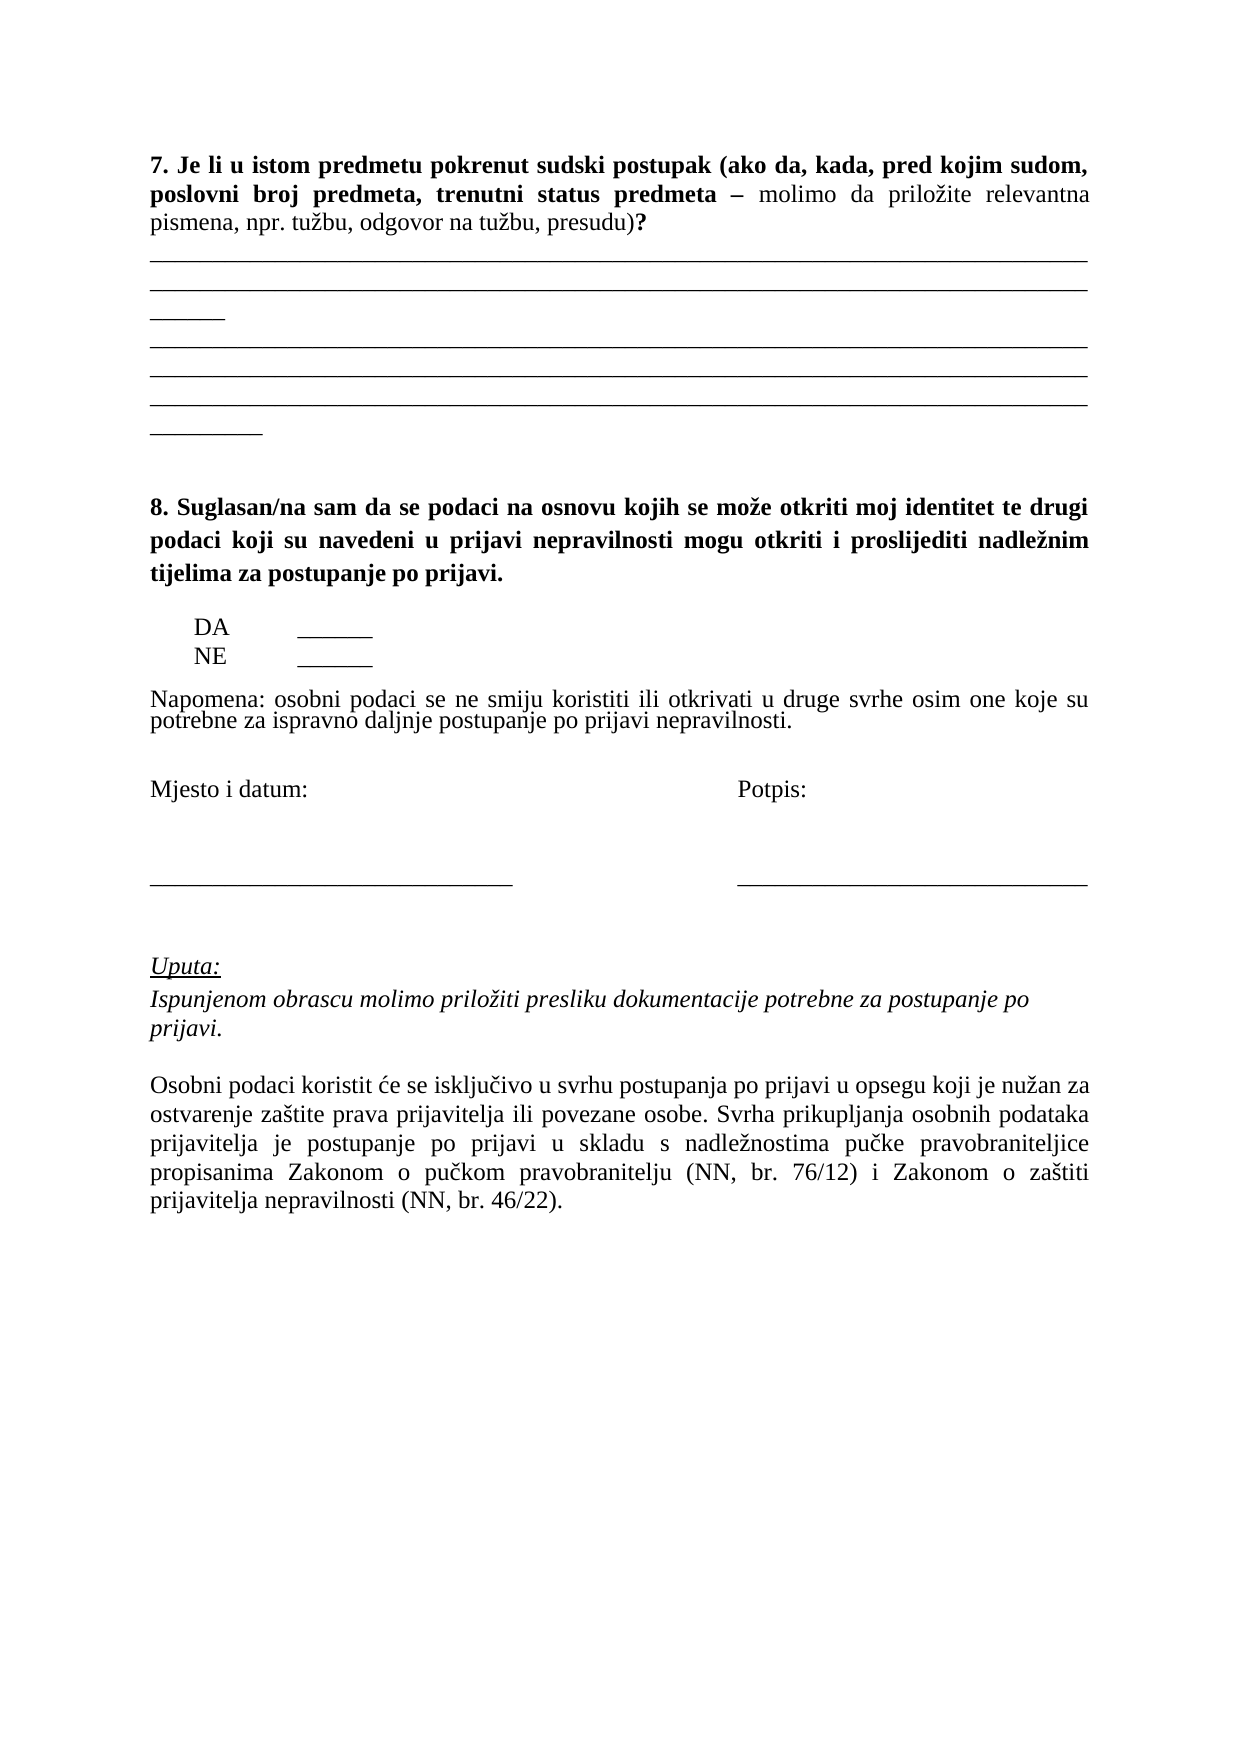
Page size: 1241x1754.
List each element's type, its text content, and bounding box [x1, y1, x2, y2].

text Ispunjenom obrascu molimo priložiti presliku dokumentacije potrebne za postupanje po prijavi. [150, 984, 1090, 1042]
text _____________________________ ____________________________ [150, 860, 1090, 889]
text Osobni podaci koristit će se isključivo u svrhu postupanja po prijavi u opsegu koji je nužan za ostvarenje zaštite prava prijavitelja ili povezane osobe. Svrha prikupljanja osobnih podataka prijavitelja je postupanje po prijavi u skladu s nadležnostima pučke pravobraniteljice propisanima Zakonom o pučkom pravobranitelju (NN, br. 76/12) i Zakonom o zaštiti prijavitelja nepravilnosti (NN, br. 46/22). [150, 1071, 1090, 1214]
text Napomena: osobni podaci se ne smiju koristiti ili otkrivati u druge svrhe osim one koje su potrebne za ispravno daljnje postupanje po prijavi nepravilnosti. [150, 691, 1090, 732]
text DA ______ [150, 612, 1090, 641]
text ____________________________________________________________________________________________________________________________________________________________ [150, 236, 1090, 322]
text NE ______ [150, 641, 1090, 670]
text Mjesto i datum: Potpis: [150, 774, 1090, 803]
text 8. Suglasan/na sam da se podaci na osnovu kojih se može otkriti moj identitet te drugi podaci koji su navedeni u prijavi nepravilnosti mogu otkriti i proslijediti nadležnim tijelima za postupanje po prijavi. [150, 492, 1090, 587]
text Uputa: [150, 951, 1090, 980]
text __________________________________________________________________________________________________________________________________________________________________________________________________________________________________________ [150, 322, 1090, 437]
list 7. Je li u istom predmetu pokrenut sudski postupak (ako da, kada, pred kojim sudom, poslovni broj predmeta, trenutni status predmeta – molimo da priložite relevantna pismena, npr. tužbu, odgovor na tužbu, presudu)? [150, 150, 1090, 236]
